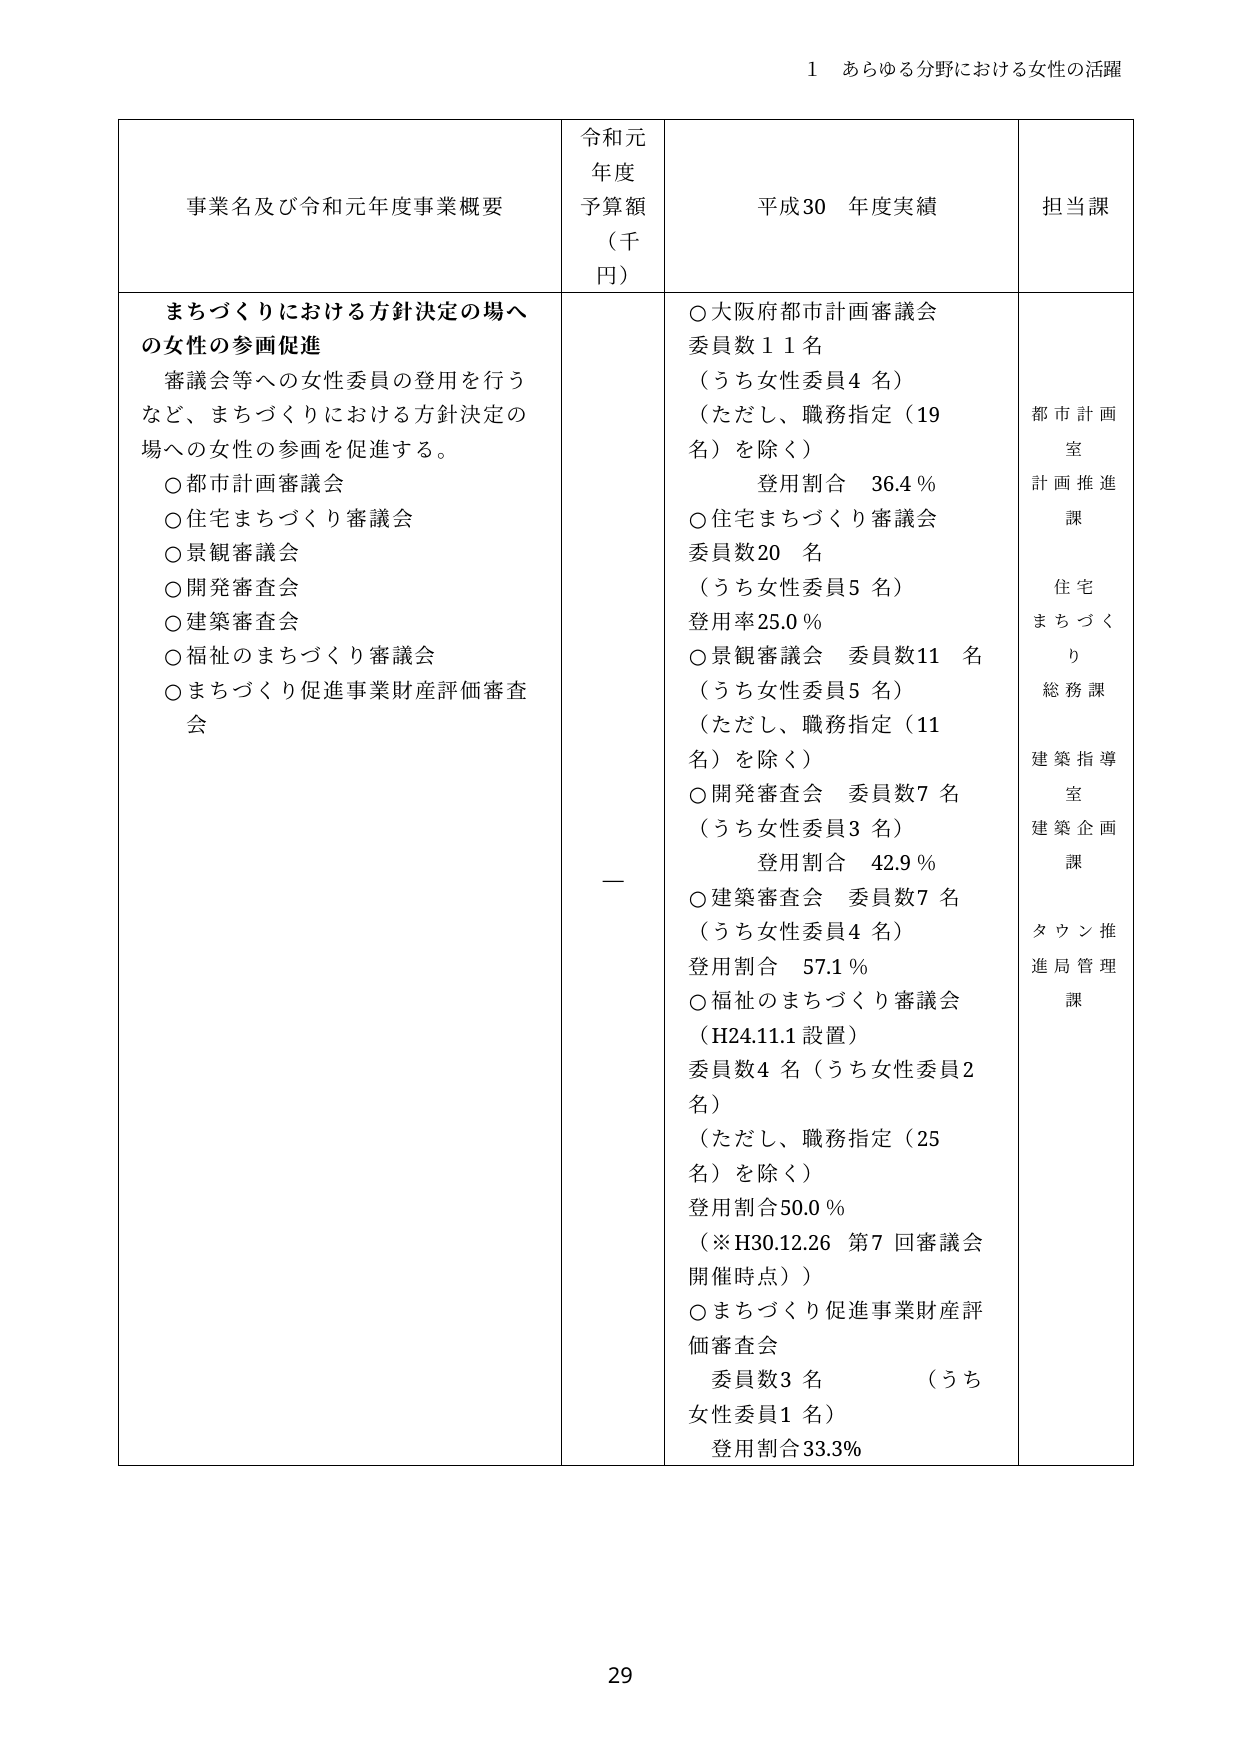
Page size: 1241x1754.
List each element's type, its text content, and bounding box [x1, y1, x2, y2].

table_cell ― [562, 293, 664, 1465]
table_header 平成30年度実績 [665, 120, 1018, 292]
table_cell まちづくりにおける方針決定の場への女性の参画促進 審議会等への女性委員の登用を行うなど、まちづくりにおける方針決定の場への女性の参画を促進する。 ○都市計画審議会 ○住宅まちづくり審議会 ○景観審議会 ○開発審査会 ○建築審査会 ○福祉のまちづくり審議会 ○まちづくり促進事業財産評価審査会 [119, 293, 561, 1465]
table_cell 都市計画室 計画推進課 住宅 まちづくり 総務課 建築指導室 建築企画課 タウン推進局管理課 [1019, 293, 1133, 1465]
table_header 令和元年度 予算額 （千円） [562, 120, 664, 292]
table_header 担当課 [1019, 120, 1133, 292]
table_cell ○大阪府都市計画審議会 委員数１１名 （うち女性委員4名） （ただし、職務指定（19名）を除く） 登用割合 36.4％ ○住宅まちづくり審議会 委員数20名 （うち女性委員5名） 登用率25.0％ ○景観審議会 委員数11名 （うち女性委員5名） （ただし、職務指定（11名）を除く） ○開発審査会 委員数7名 （うち女性委員3名） 登用割合 42.9％ ○建築審査会 委員数7名 （うち女性委員4名） 登用割合 57.1％ ○福祉のまちづくり審議会（H24.11.1設置） 委員数4名（うち女性委員2名） （ただし、職務指定（25名）を除く） 登用割合50.0％ （※H30.12.26第7回審議会開催時点）） ○まちづくり促進事業財産評価審査会 委員数3名 （うち女性委員1名） 登用割合33.3% [665, 293, 1018, 1465]
table_header 事業名及び令和元年度事業概要 [119, 120, 561, 292]
